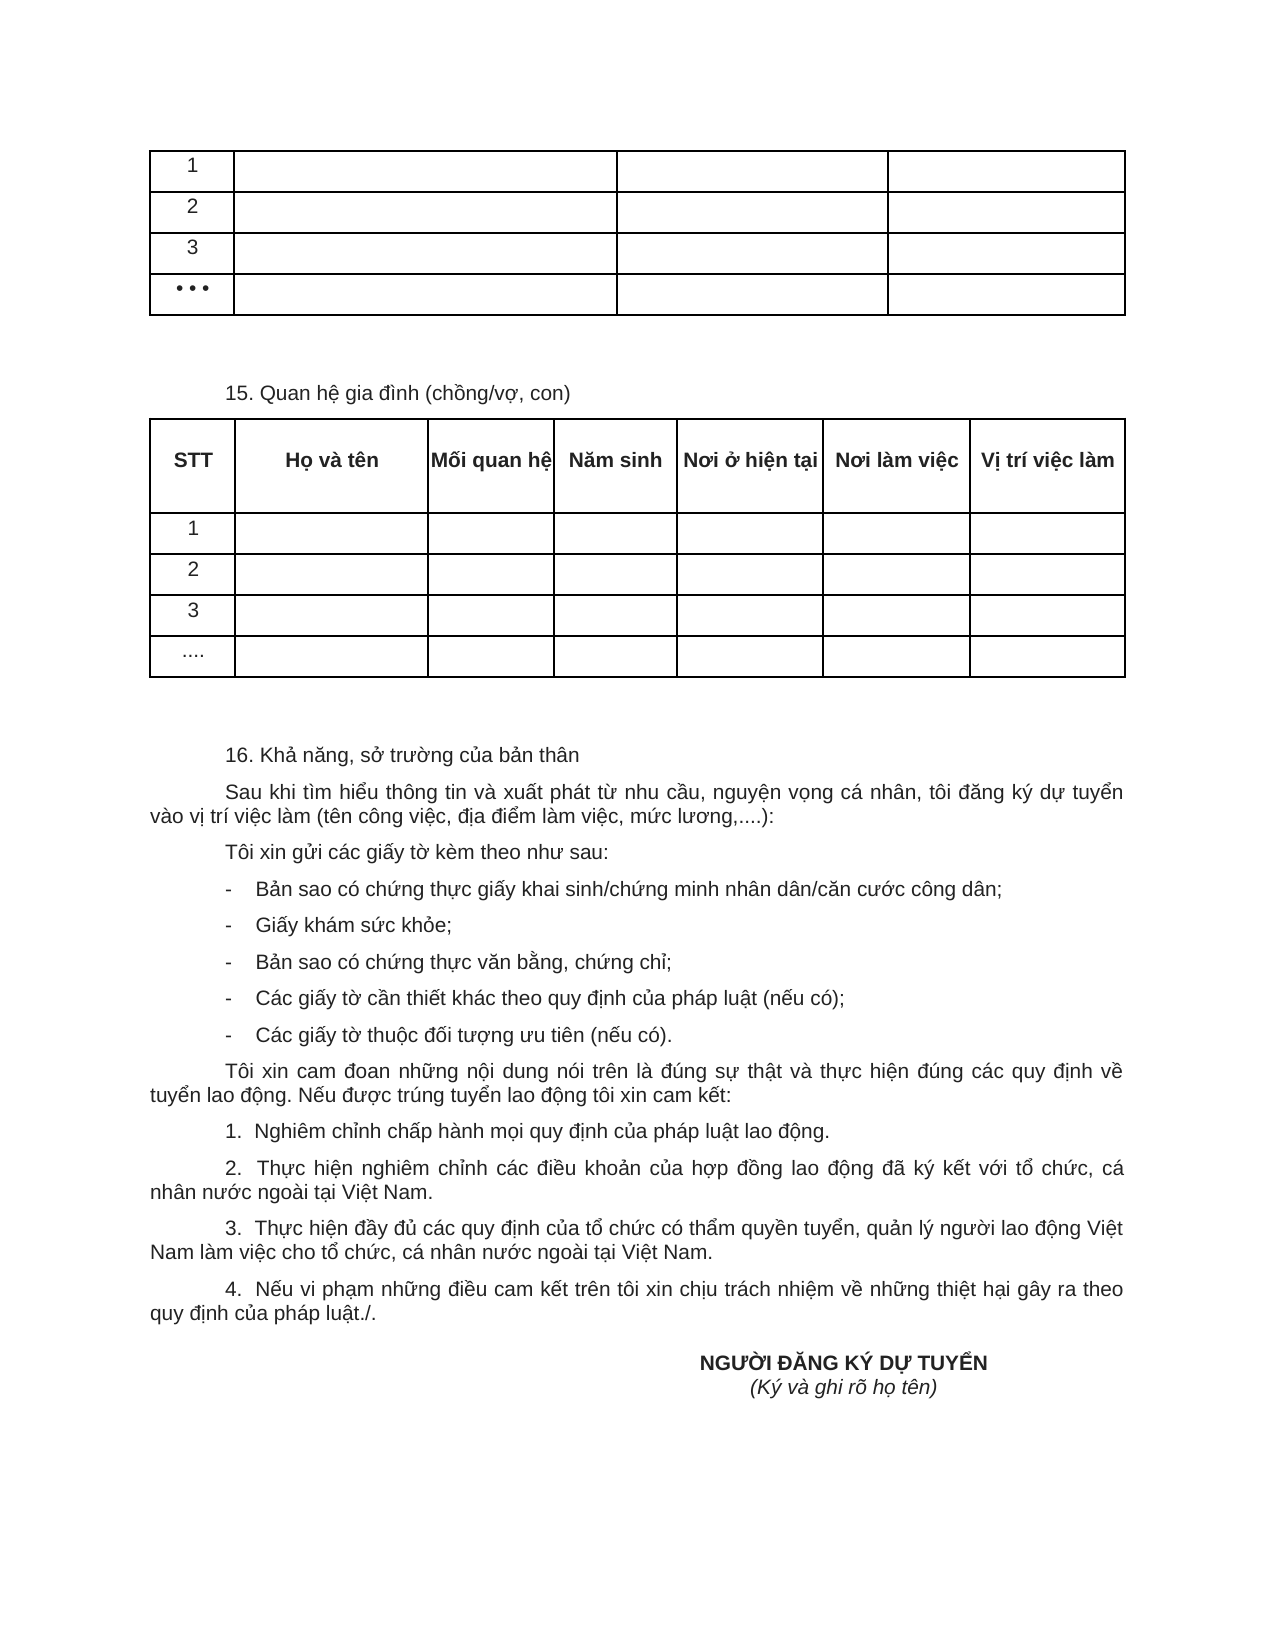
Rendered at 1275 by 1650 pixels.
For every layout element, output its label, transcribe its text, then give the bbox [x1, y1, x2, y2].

table_cell [618, 275, 887, 314]
table_cell [889, 152, 1124, 191]
table_cell [824, 514, 969, 553]
table_cell [555, 555, 676, 594]
text - Bản sao có chứng thực giấy khai sinh/chứng minh nhân dân/căn cước công dân; [150, 877, 1125, 901]
table_cell [889, 234, 1124, 273]
table_cell [678, 555, 822, 594]
text Sau khi tìm hiểu thông tin và xuất phát từ nhu cầu, nguyện vọng cá nhân, tôi đăng ký dự tuyển vào vị trí việc làm (tên công việc, địa điểm làm việc, mức lương,....): [150, 780, 1125, 828]
text 3. Thực hiện đầy đủ các quy định của tổ chức có thẩm quyền tuyển, quản lý người lao động Việt Nam làm việc cho tổ chức, cá nhân nước ngoài tại Việt Nam. [150, 1216, 1125, 1264]
text 4. Nếu vi phạm những điều cam kết trên tôi xin chịu trách nhiệm về những thiệt hại gây ra theo quy định của pháp luật./. [150, 1277, 1125, 1324]
table_cell [429, 555, 553, 594]
table_cell 3 [151, 596, 234, 635]
text NGƯỜI ĐĂNG KÝ DỰ TUYỂN [562, 1351, 1125, 1375]
table_cell 1 [151, 514, 234, 553]
table_cell [429, 596, 553, 635]
table_header Nơi làm việc [824, 420, 969, 512]
table_cell [824, 596, 969, 635]
table_header STT [151, 420, 234, 512]
text (Ký và ghi rõ họ tên) [562, 1375, 1125, 1399]
table_cell [889, 275, 1124, 314]
table_cell [235, 234, 616, 273]
table_cell [236, 637, 427, 676]
text 2. Thực hiện nghiêm chỉnh các điều khoản của hợp đồng lao động đã ký kết với tổ chức, cá nhân nước ngoài tại Việt Nam. [150, 1156, 1125, 1204]
table_cell [618, 152, 887, 191]
table_cell [235, 152, 616, 191]
text 16. Khả năng, sở trường của bản thân [150, 743, 1125, 767]
table_header Họ và tên [236, 420, 427, 512]
table_cell [555, 637, 676, 676]
table_cell 1 [151, 152, 233, 191]
table_header Năm sinh [555, 420, 676, 512]
text Tôi xin cam đoan những nội dung nói trên là đúng sự thật và thực hiện đúng các quy định về tuyển lao động. Nếu được trúng tuyển lao động tôi xin cam kết: [150, 1059, 1125, 1107]
table_cell [678, 514, 822, 553]
table_cell [678, 596, 822, 635]
table_cell 2 [151, 193, 233, 232]
table_cell [618, 234, 887, 273]
table_cell [235, 193, 616, 232]
table_cell [429, 637, 553, 676]
table_cell [555, 514, 676, 553]
text - Bản sao có chứng thực văn bằng, chứng chỉ; [150, 949, 1125, 973]
table_cell • • • [151, 275, 233, 314]
table_cell [429, 514, 553, 553]
table_header Nơi ở hiện tại [678, 420, 822, 512]
table_cell 3 [151, 234, 233, 273]
text 15. Quan hệ gia đình (chồng/vợ, con) [150, 381, 1125, 405]
text Tôi xin gửi các giấy tờ kèm theo như sau: [150, 840, 1125, 864]
table_cell [235, 275, 616, 314]
table_cell [824, 637, 969, 676]
table_cell [618, 193, 887, 232]
table_cell .... [151, 637, 234, 676]
table_cell [236, 514, 427, 553]
table_cell [889, 193, 1124, 232]
table_cell [678, 637, 822, 676]
table_cell [971, 514, 1124, 553]
text 1. Nghiêm chỉnh chấp hành mọi quy định của pháp luật lao động. [150, 1119, 1125, 1143]
table_cell [824, 555, 969, 594]
table_cell 2 [151, 555, 234, 594]
table_header Mối quan hệ [429, 420, 553, 512]
table_cell [971, 555, 1124, 594]
table_cell [236, 596, 427, 635]
text - Các giấy tờ cần thiết khác theo quy định của pháp luật (nếu có); [150, 986, 1125, 1010]
table_cell [555, 596, 676, 635]
text - Các giấy tờ thuộc đối tượng ưu tiên (nếu có). [150, 1022, 1125, 1046]
table_cell [971, 596, 1124, 635]
text - Giấy khám sức khỏe; [150, 913, 1125, 937]
table_cell [236, 555, 427, 594]
table_cell [971, 637, 1124, 676]
table_header Vị trí việc làm [971, 420, 1124, 512]
